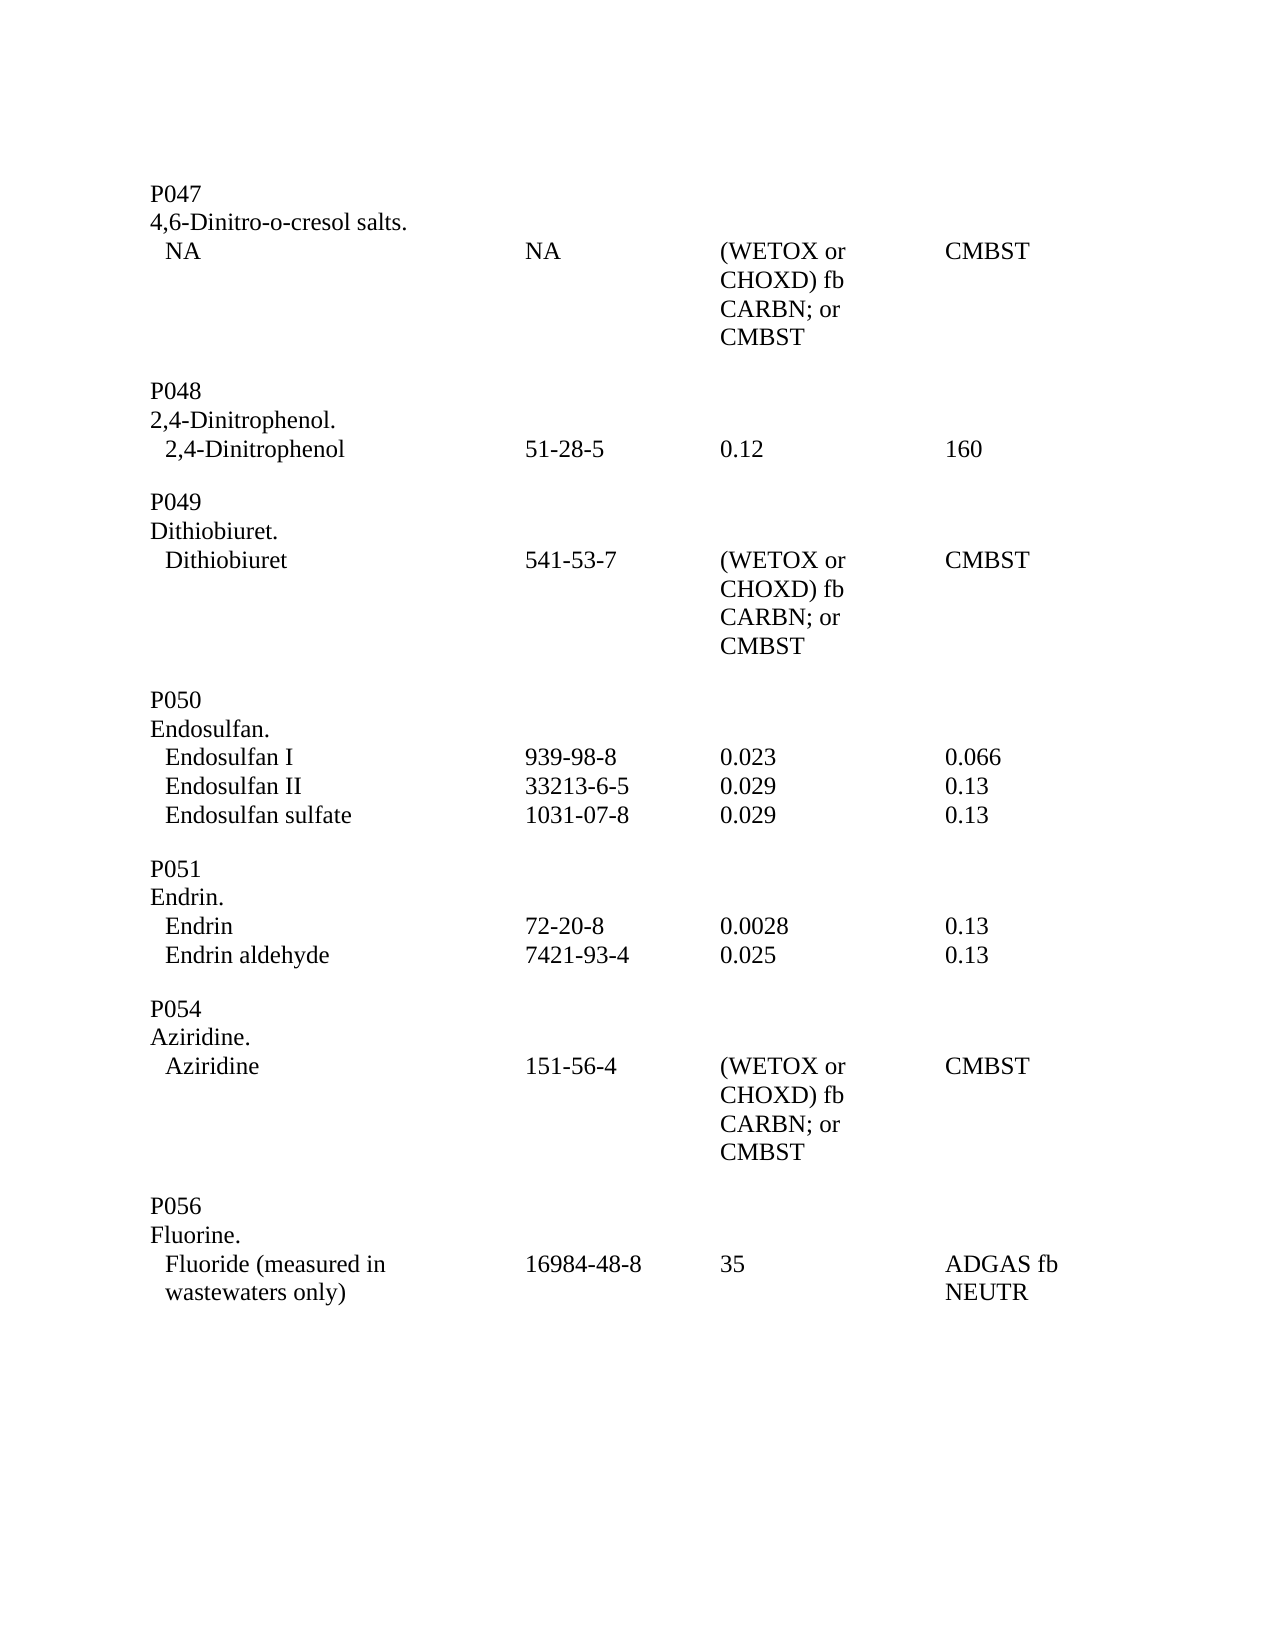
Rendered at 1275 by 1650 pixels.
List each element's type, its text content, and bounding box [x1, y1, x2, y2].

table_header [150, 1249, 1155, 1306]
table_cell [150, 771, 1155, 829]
text P054 [150, 994, 1125, 1022]
text P051 [150, 854, 1125, 882]
text Fluorine. [150, 1220, 1125, 1249]
text 2,4-Dinitrophenol. [150, 405, 1125, 434]
text 4,6-Dinitro-o-cresol salts. [150, 207, 1125, 236]
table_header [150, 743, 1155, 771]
text Dithiobiuret. [150, 516, 1125, 545]
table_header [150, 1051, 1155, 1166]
text P048 [150, 376, 1125, 405]
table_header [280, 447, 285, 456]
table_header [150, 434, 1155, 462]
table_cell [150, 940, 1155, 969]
text P049 [150, 487, 1125, 516]
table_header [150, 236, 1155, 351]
text P050 [150, 685, 1125, 714]
text P056 [150, 1191, 1125, 1220]
text P047 [150, 179, 1125, 207]
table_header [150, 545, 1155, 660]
text Endrin. [150, 882, 1125, 911]
text Aziridine. [150, 1022, 1125, 1051]
text Endosulfan. [150, 714, 1125, 742]
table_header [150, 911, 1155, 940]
